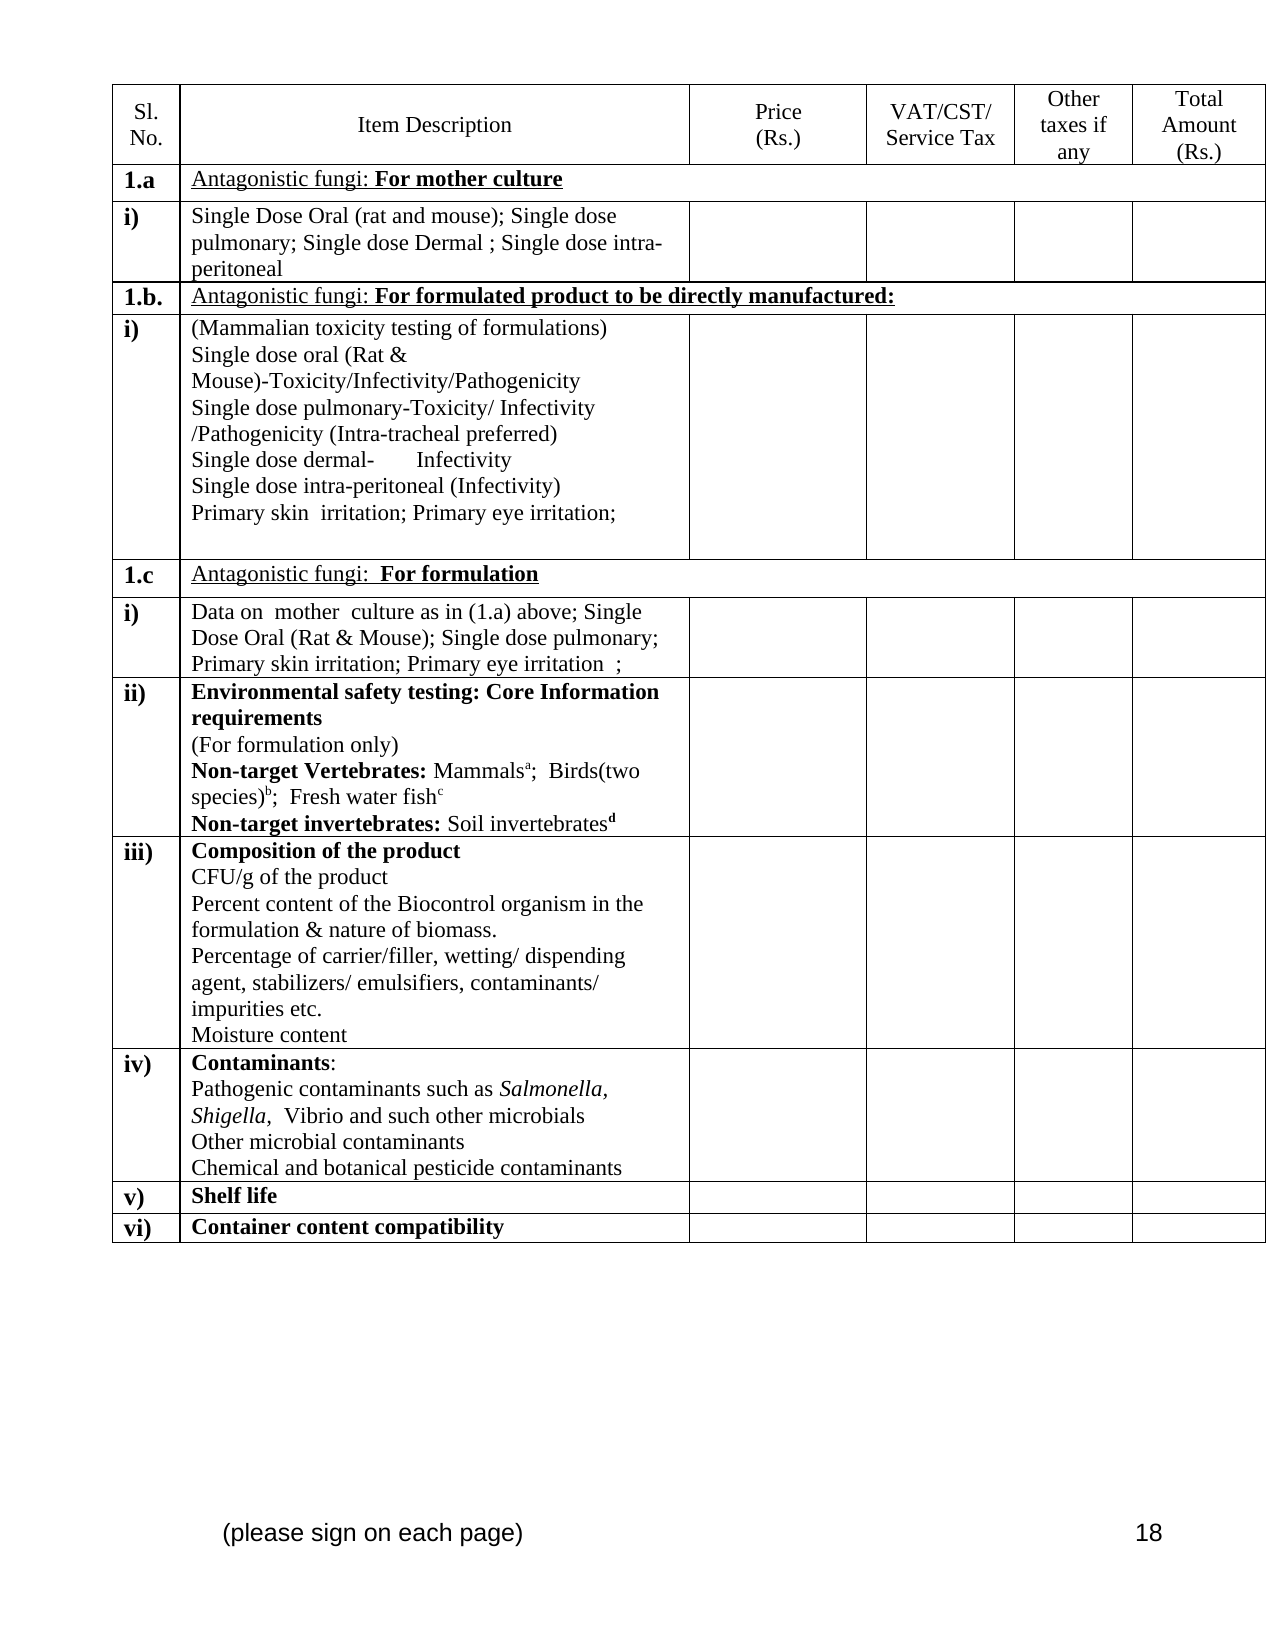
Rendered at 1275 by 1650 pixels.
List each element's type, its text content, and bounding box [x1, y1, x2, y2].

table_cell [1133, 598, 1265, 677]
table_cell ii) [113, 678, 179, 836]
table_cell vi) [113, 1214, 179, 1242]
table_cell [867, 1182, 1014, 1212]
table_cell [690, 202, 866, 281]
table_cell [1015, 678, 1132, 836]
table_cell [1015, 202, 1132, 281]
table_cell [1015, 1049, 1132, 1181]
table_cell Shelf life [181, 1182, 689, 1212]
table_cell [690, 1214, 866, 1242]
table_cell [867, 598, 1014, 677]
table_cell Composition of the product CFU/g of the product Percent content of the Biocontrol organism in the formulation & nature of biomass. Percentage of carrier/filler, wetting/ dispending agent, stabilizers/ emulsifiers, contaminants/ impurities etc. Moisture content [181, 837, 689, 1048]
table_cell 1.b. [113, 283, 179, 313]
table_header Item Description [181, 85, 689, 164]
table_cell [867, 202, 1014, 281]
table_header Total Amount (Rs.) [1133, 85, 1265, 164]
table_cell [867, 678, 1014, 836]
table_cell Container content compatibility [181, 1214, 689, 1242]
table_cell Antagonistic fungi: For formulation [181, 560, 1265, 597]
table_header Sl. No. [113, 85, 179, 164]
table_cell i) [113, 598, 179, 677]
table_cell [867, 1049, 1014, 1181]
table_cell Antagonistic fungi: For formulated product to be directly manufactured: [181, 283, 1265, 313]
table_cell i) [113, 315, 179, 559]
table_cell [690, 837, 866, 1048]
table_header Price (Rs.) [690, 85, 866, 164]
table_cell 1.a [113, 165, 179, 201]
table_cell [1133, 1182, 1265, 1212]
table_cell [867, 315, 1014, 559]
table_cell [1015, 837, 1132, 1048]
table_cell i) [113, 202, 179, 281]
table_cell [1015, 598, 1132, 677]
table_cell [1133, 1214, 1265, 1242]
table_cell [867, 1214, 1014, 1242]
table_cell [690, 1182, 866, 1212]
table_cell iv) [113, 1049, 179, 1181]
table_cell [1015, 315, 1132, 559]
table_cell [1015, 1214, 1132, 1242]
table_cell [1133, 202, 1265, 281]
table_cell Single Dose Oral (rat and mouse); Single dose pulmonary; Single dose Dermal ; Single dose intra-peritoneal [181, 202, 689, 281]
table_cell Data on mother culture as in (1.a) above; Single Dose Oral (Rat & Mouse); Single dose pulmonary; Primary skin irritation; Primary eye irritation ; [181, 598, 689, 677]
table_header VAT/CST/Service Tax [867, 85, 1014, 164]
table_cell [1133, 678, 1265, 836]
table_cell 1.c [113, 560, 179, 597]
table_cell [867, 837, 1014, 1048]
table_cell iii) [113, 837, 179, 1048]
table_cell Antagonistic fungi: For mother culture [181, 165, 1265, 201]
table_cell [690, 678, 866, 836]
table_cell Contaminants: Pathogenic contaminants such as Salmonella, Shigella, Vibrio and such other microbials Other microbial contaminants Chemical and botanical pesticide contaminants [181, 1049, 689, 1181]
table_cell v) [113, 1182, 179, 1212]
table_header Other taxes if any [1015, 85, 1132, 164]
table_cell [690, 315, 866, 559]
table_cell (Mammalian toxicity testing of formulations) Single dose oral (Rat & Mouse)-Toxicity/Infectivity/Pathogenicity Single dose pulmonary-Toxicity/ Infectivity /Pathogenicity (Intra-tracheal preferred) Single dose dermal- Infectivity Single dose intra-peritoneal (Infectivity) Primary skin irritation; Primary eye irritation; [181, 315, 689, 559]
table_cell [1133, 315, 1265, 559]
table_cell [690, 598, 866, 677]
table_cell [690, 1049, 866, 1181]
table_cell [1133, 837, 1265, 1048]
table_cell [1133, 1049, 1265, 1181]
table_cell Environmental safety testing: Core Information requirements (For formulation only) Non-target Vertebrates: Mammalsa; Birds(two species)b; Fresh water fishc Non-target invertebrates: Soil invertebratesd [181, 678, 689, 836]
table_cell [1015, 1182, 1132, 1212]
